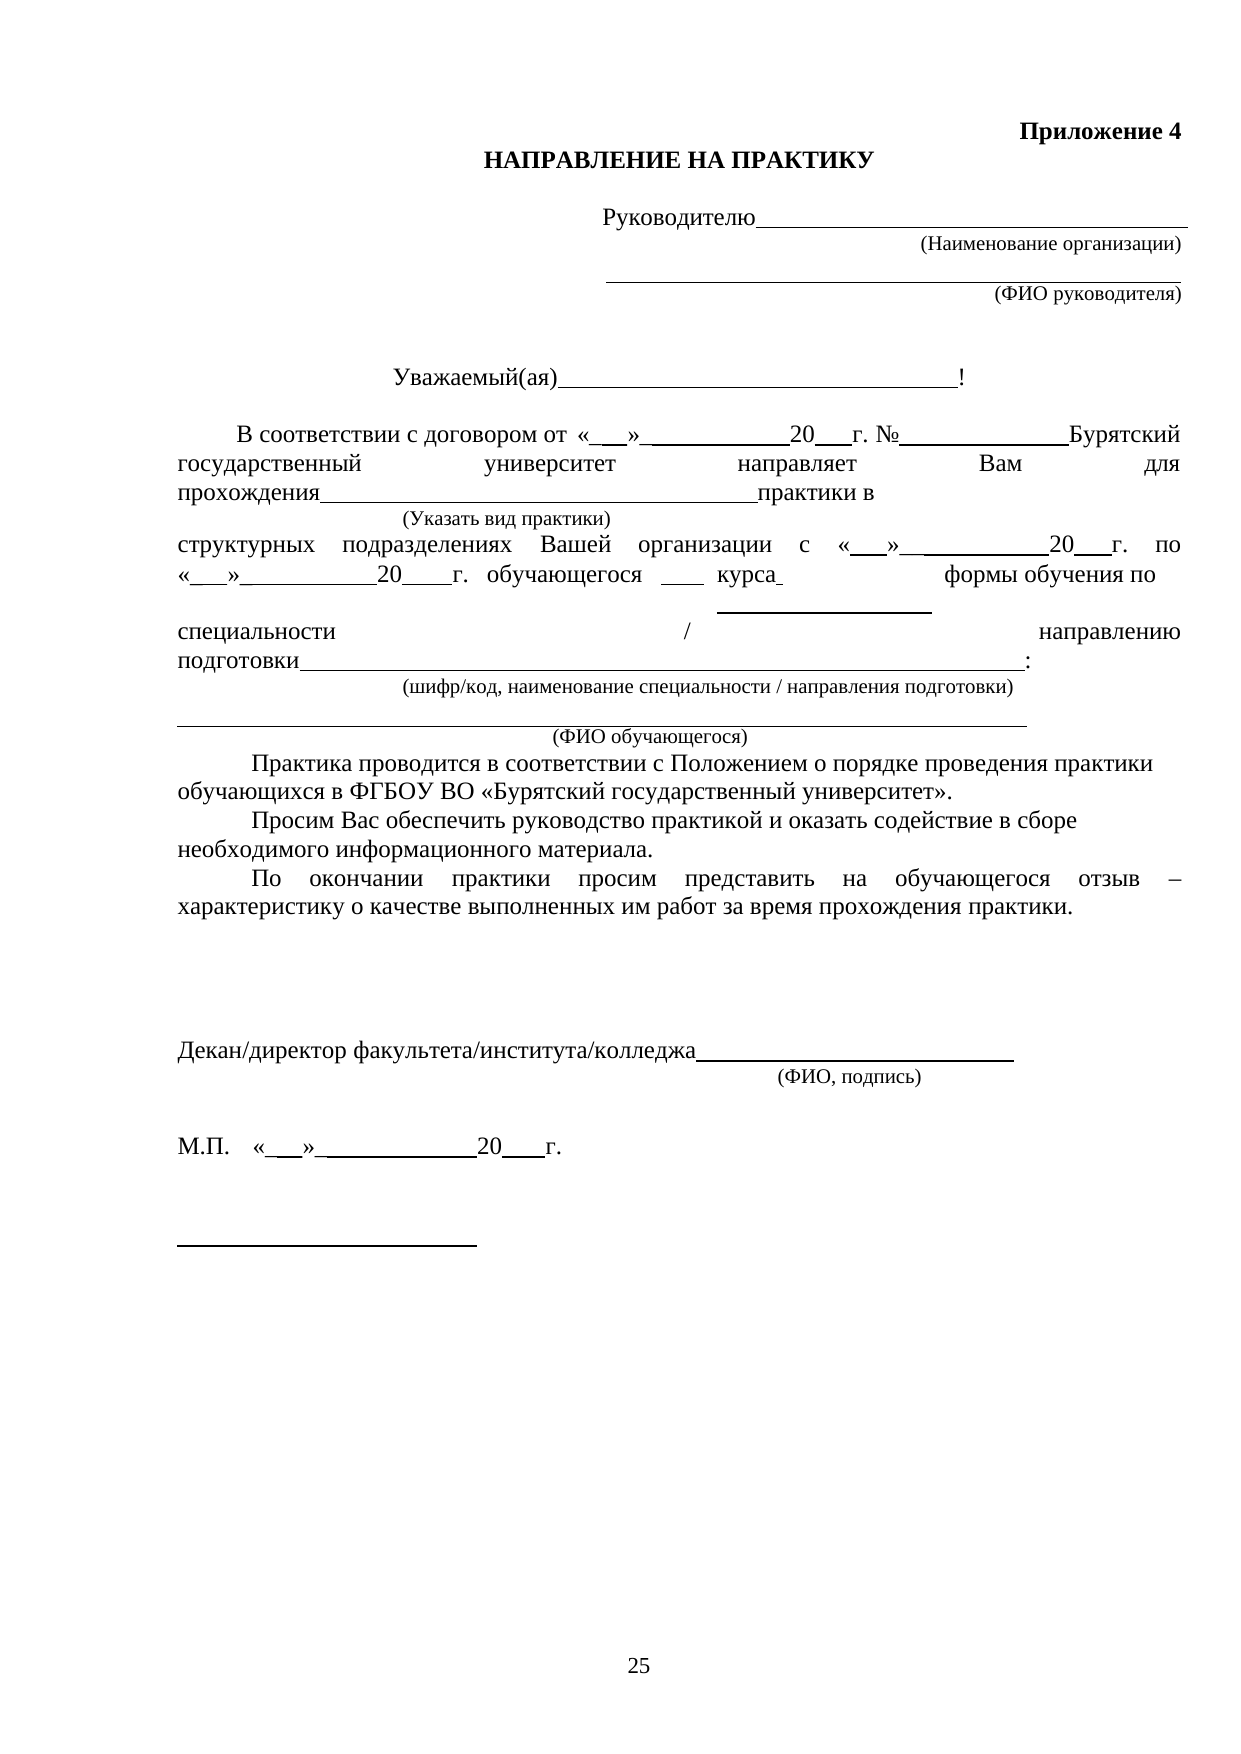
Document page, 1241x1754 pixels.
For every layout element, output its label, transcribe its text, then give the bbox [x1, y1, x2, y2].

text (ФИО обучающегося) [552, 722, 1209, 748]
text Руководителю [135, 202, 1187, 230]
text (Наименование организации) [135, 231, 1181, 255]
text (шифр/код, наименование специальности / направления подготовки) [402, 674, 1209, 698]
text «_ »_ 20 г. обучающегося [177, 559, 704, 587]
text М.П. «_ »_ 20 г. [177, 1131, 1209, 1160]
text структурных подразделениях Вашей организации с « »__ 20 г. по [149, 530, 1209, 559]
text По окончании практики просим представить на обучающегося отзыв – характеристику о качестве выполненных им работ за время прохождения практики. [177, 863, 1182, 920]
text курса [717, 559, 931, 612]
text В соответствии с договором от «_ »_ 20 г. № Бурятский государственный университет направляет Вам для прохождения практики в [177, 419, 1182, 506]
text (ФИО руководителя) [135, 278, 1182, 304]
text формы обучения по [944, 559, 1209, 587]
text НАПРАВЛЕНИЕ НА ПРАКТИКУ [483, 145, 1209, 173]
subtitle Приложение 4 [135, 116, 1181, 145]
text Уважаемый(ая) ! [392, 362, 1209, 391]
text Декан/директор факультета/института/колледжа [177, 1035, 1209, 1064]
text (Указать вид практики) [402, 506, 1209, 530]
text Практика проводится в соответствии с Положением о порядке проведения практики обучающихся в ФГБОУ ВО «Бурятский государственный университет». [177, 748, 1209, 805]
text Просим Вас обеспечить руководство практикой и оказать содействие в сборе необходимого информационного материала. [177, 805, 1209, 863]
text (ФИО, подпись) [777, 1064, 1209, 1088]
text специальности / направлению подготовки : [177, 616, 1182, 674]
